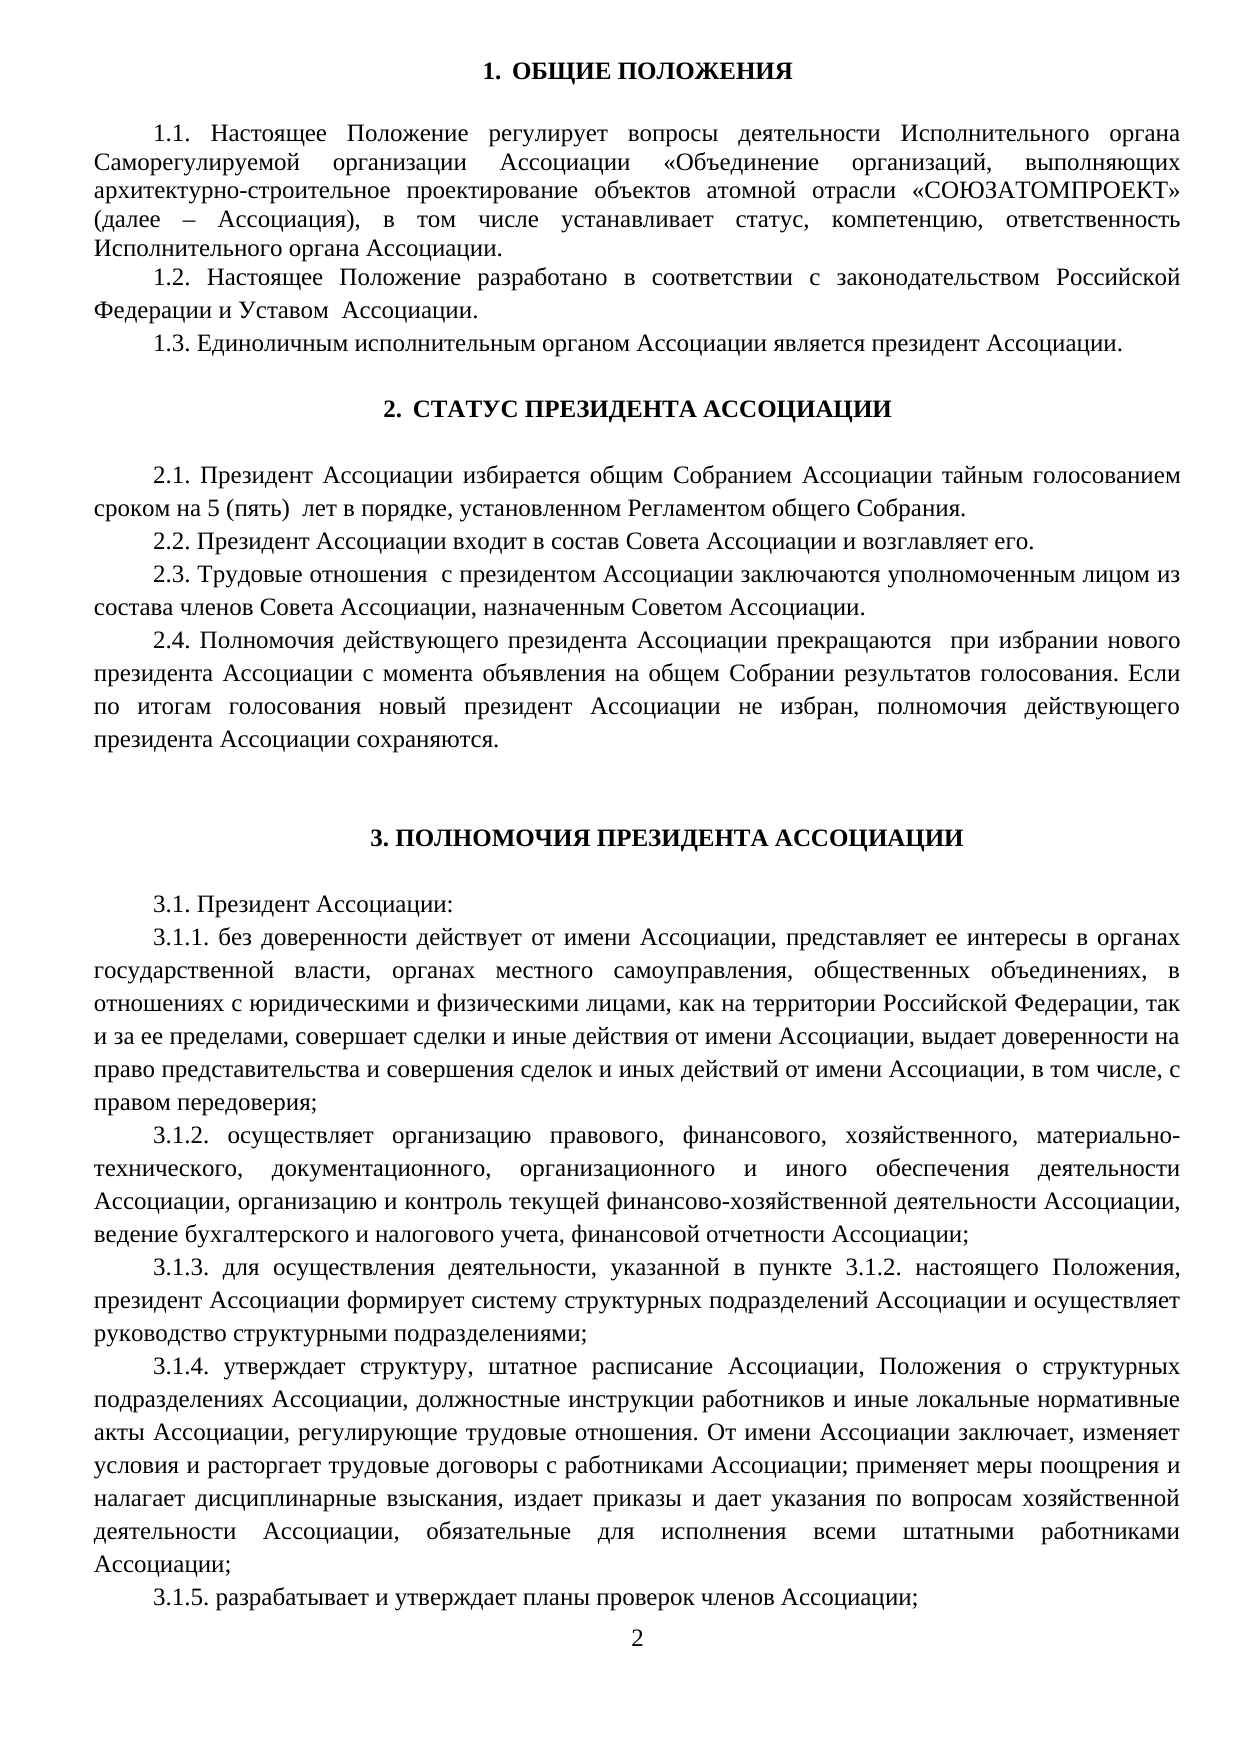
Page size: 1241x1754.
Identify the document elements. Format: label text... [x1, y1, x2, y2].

text 2.4. Полномочия действующего президента Ассоциации прекращаются при избрании нового президента Ассоциации с момента объявления на общем Собрании результатов голосования. Если по итогам голосования новый президент Ассоциации не избран, полномочия действующего президента Ассоциации сохраняются. [94, 625, 1181, 753]
text 3.1.2. осуществляет организацию правового, финансового, хозяйственного, материально-технического, документационного, организационного и иного обеспечения деятельности Ассоциации, организацию и контроль текущей финансово-хозяйственной деятельности Ассоциации, ведение бухгалтерского и налогового учета, финансовой отчетности Ассоциации; [94, 1120, 1181, 1248]
text 3.1.5. разрабатывает и утверждает планы проверок членов Ассоциации; [94, 1582, 1181, 1611]
text 1.2. Настоящее Положение разработано в соответствии с законодательством Российской Федерации и Уставом Ассоциации. [94, 262, 1181, 323]
text 2.3. Трудовые отношения с президентом Ассоциации заключаются уполномоченным лицом из состава членов Совета Ассоциации, назначенным Советом Ассоциации. [94, 559, 1181, 621]
text 1.3. Единоличным исполнительным органом Ассоциации является президент Ассоциации. [94, 328, 1181, 356]
text 3. ПОЛНОМОЧИЯ ПРЕЗИДЕНТА АССОЦИАЦИИ [94, 823, 1181, 852]
text 2.1. Президент Ассоциации избирается общим Собранием Ассоциации тайным голосованием сроком на 5 (пять) лет в порядке, установленном Регламентом общего Собрания. [94, 460, 1181, 522]
text 3.1.3. для осуществления деятельности, указанной в пункте 3.1.2. настоящего Положения, президент Ассоциации формирует систему структурных подразделений Ассоциации и осуществляет руководство структурными подразделениями; [94, 1252, 1181, 1347]
text 3.1.4. утверждает структуру, штатное расписание Ассоциации, Положения о структурных подразделениях Ассоциации, должностные инструкции работников и иные локальные нормативные акты Ассоциации, регулирующие трудовые отношения. От имени Ассоциации заключает, изменяет условия и расторгает трудовые договоры с работниками Ассоциации; применяет меры поощрения и налагает дисциплинарные взыскания, издает приказы и дает указания по вопросам хозяйственной деятельности Ассоциации, обязательные для исполнения всеми штатными работниками Ассоциации; [94, 1351, 1181, 1578]
text 2.2. Президент Ассоциации входит в состав Совета Ассоциации и возглавляет его. [94, 526, 1181, 554]
text 1.1. Настоящее Положение регулирует вопросы деятельности Исполнительного органа Саморегулируемой организации Ассоциации «Объединение организаций, выполняющих архитектурно-строительное проектирование объектов атомной отрасли «СОЮЗАТОМПРОЕКТ» (далее – Ассоциация), в том числе устанавливает статус, компетенцию, ответственность Исполнительного органа Ассоциации. [94, 118, 1181, 262]
text 3.1. Президент Ассоциации: [94, 889, 1181, 918]
list ОБЩИЕ ПОЛОЖЕНИЯ [94, 56, 1181, 85]
text 3.1.1. без доверенности действует от имени Ассоциации, представляет ее интересы в органах государственной власти, органах местного самоуправления, общественных объединениях, в отношениях с юридическими и физическими лицами, как на территории Российской Федерации, так и за ее пределами, совершает сделки и иные действия от имени Ассоциации, выдает доверенности на право представительства и совершения сделок и иных действий от имени Ассоциации, в том числе, с правом передоверия; [94, 922, 1181, 1116]
list СТАТУС ПРЕЗИДЕНТА АССОЦИАЦИИ [94, 394, 1181, 422]
